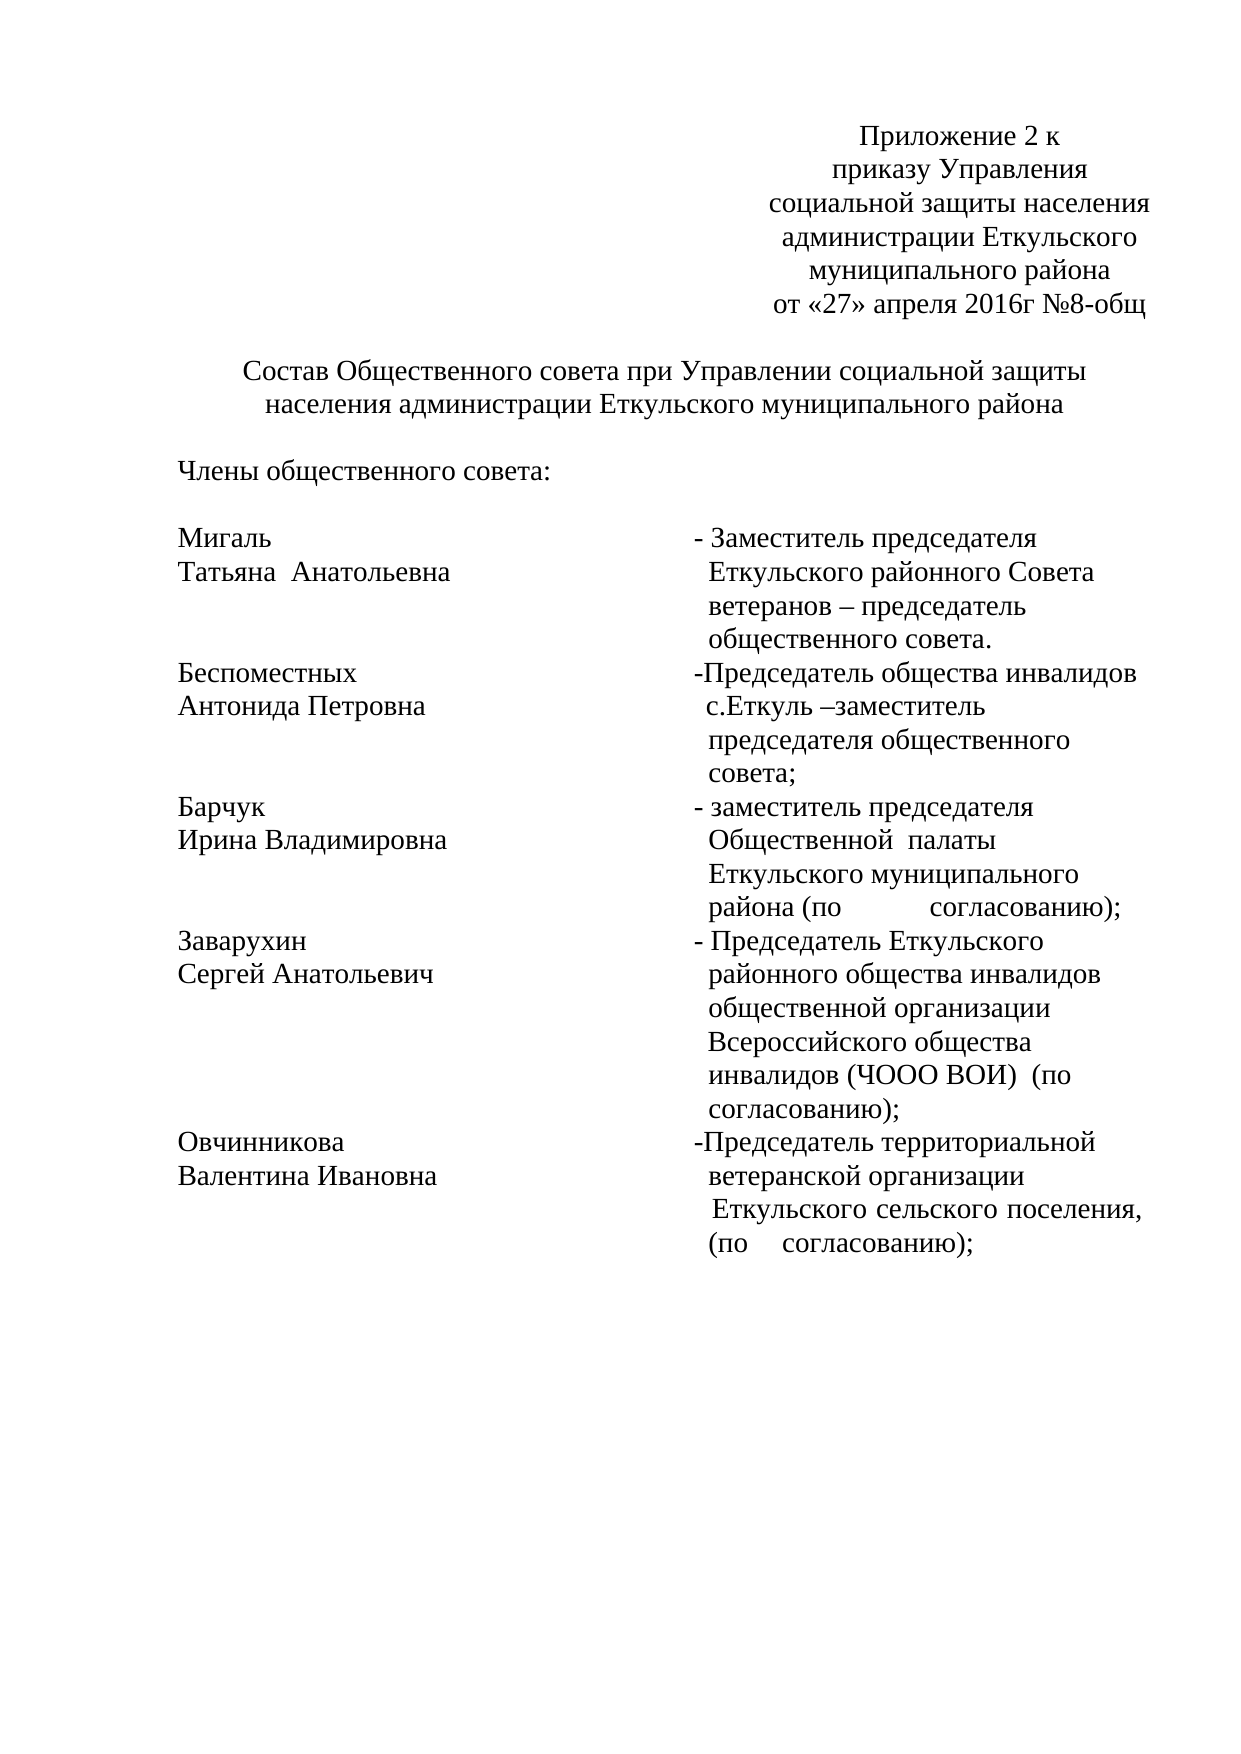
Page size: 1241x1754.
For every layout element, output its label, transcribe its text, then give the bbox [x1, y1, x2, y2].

text Члены общественного совета: [177, 453, 1152, 487]
text Барчук - заместитель председателя [177, 789, 1152, 822]
text Овчинникова -Председатель территориальной [177, 1124, 1152, 1158]
text Состав Общественного совета при Управлении социальной защиты населения администрации Еткульского муниципального района [177, 353, 1152, 420]
text общественной организации Всероссийского общества инвалидов (ЧООО ВОИ) (по согласованию); [177, 990, 1152, 1124]
text приказу Управления [768, 152, 1152, 185]
text администрации Еткульского [177, 219, 1152, 252]
text Беспоместных -Председатель общества инвалидов Антонида Петровна с.Еткуль –заместитель председателя общественного совета; [177, 655, 1152, 789]
text Ирина Владимировна Общественной палаты Еткульского муниципального района (по согласованию); [177, 822, 1152, 923]
text Сергей Анатольевич районного общества инвалидов [177, 957, 1152, 990]
text Мигаль - Заместитель председателя Татьяна Анатольевна Еткульского районного Совета ветеранов – председатель общественного совета. [177, 521, 1152, 655]
text Заварухин - Председатель Еткульского [177, 923, 1152, 957]
text Валентина Ивановна ветеранской организации Еткульского сельского поселения, (по согласованию); [177, 1158, 1152, 1258]
text от «27» апреля 2016г №8-общ [177, 286, 1152, 319]
text муниципального района [177, 252, 1152, 286]
text Приложение 2 к [177, 118, 1152, 152]
text социальной защиты населения [177, 185, 1152, 219]
